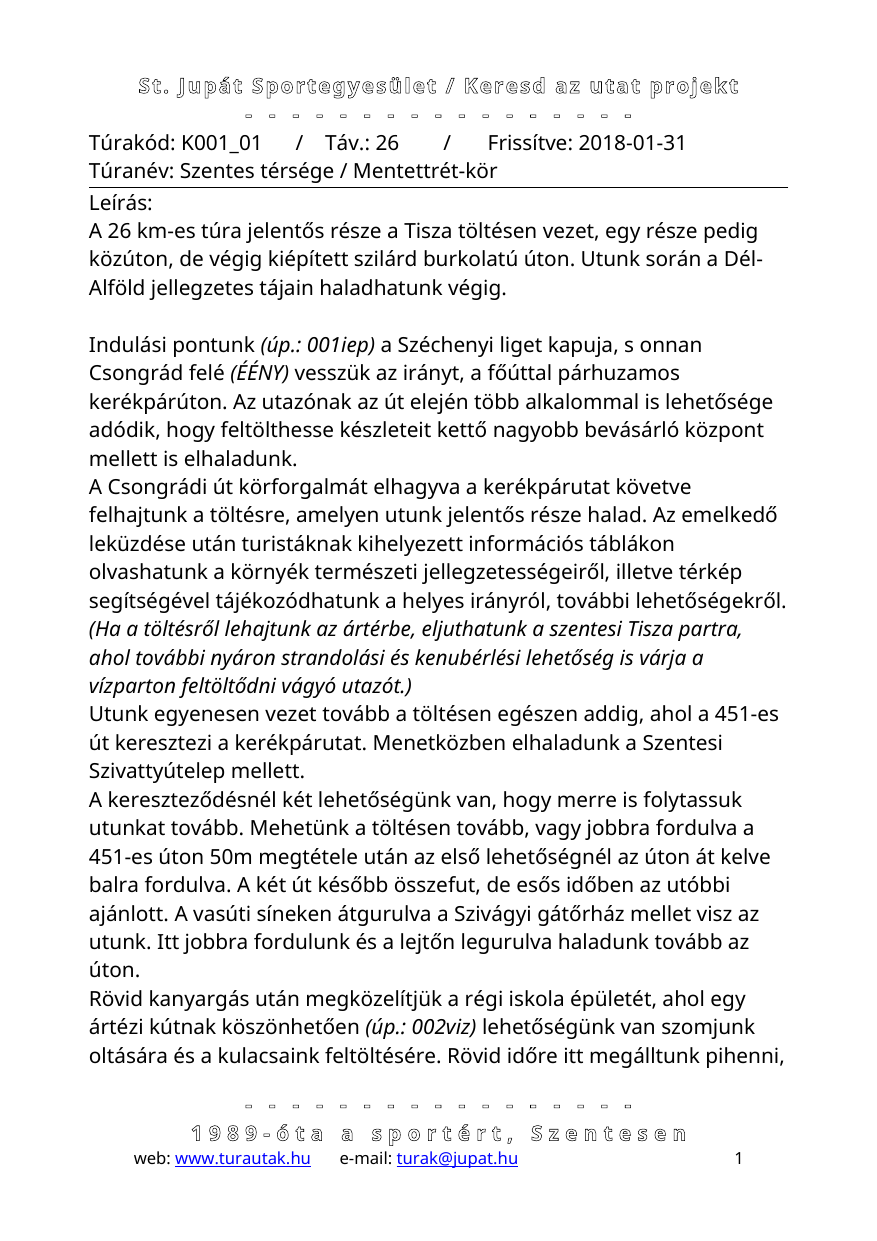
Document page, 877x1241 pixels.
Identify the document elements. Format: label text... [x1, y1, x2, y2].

text A kereszteződésnél két lehetőségünk van, hogy merre is folytassuk utunkat tovább. Mehetünk a töltésen tovább, vagy jobbra fordulva a 451-es úton 50m megtétele után az első lehetőségnél az úton át kelve balra fordulva. A két út később összefut, de esős időben az utóbbi ajánlott. A vasúti síneken átgurulva a Szivágyi gátőrház mellet visz az utunk. Itt jobbra fordulunk és a lejtőn legurulva haladunk tovább az úton. [89, 785, 788, 984]
text Túrakód: K001_01 / Táv.: 26 / Frissítve: 2018-01-31 [89, 128, 788, 156]
text Indulási pontunk (úp.: 001iep) a Széchenyi liget kapuja, s onnan Csongrád felé (ÉÉNY) vesszük az irányt, a főúttal párhuzamos kerékpárúton. Az utazónak az út elején több alkalommal is lehetősége adódik, hogy feltölthesse készleteit kettő nagyobb bevásárló központ mellett is elhaladunk. [89, 330, 788, 472]
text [89, 984, 788, 1069]
text A Csongrádi út körforgalmát elhagyva a kerékpárutat követve felhajtunk a töltésre, amelyen utunk jelentős része halad. Az emelkedő leküzdése után turistáknak kihelyezett információs táblákon olvashatunk a környék természeti jellegzetességeiről, illetve térkép segítségével tájékozódhatunk a helyes irányról, további lehetőségekről. (Ha a töltésről lehajtunk az ártérbe, eljuthatunk a szentesi Tisza partra, ahol további nyáron strandolási és kenubérlési lehetőség is várja a vízparton feltöltődni vágyó utazót.) [89, 472, 788, 699]
text Utunk egyenesen vezet tovább a töltésen egészen addig, ahol a 451-es út keresztezi a kerékpárutat. Menetközben elhaladunk a Szentesi Szivattyútelep mellett. [89, 699, 788, 785]
text Leírás: [89, 188, 788, 216]
text Túranév: Szentes térsége / Mentettrét-kör [89, 156, 788, 187]
text A 26 km-es túra jelentős része a Tisza töltésen vezet, egy része pedig közúton, de végig kiépített szilárd burkolatú úton. Utunk során a Dél-Alföld jellegzetes tájain haladhatunk végig. [89, 216, 788, 301]
